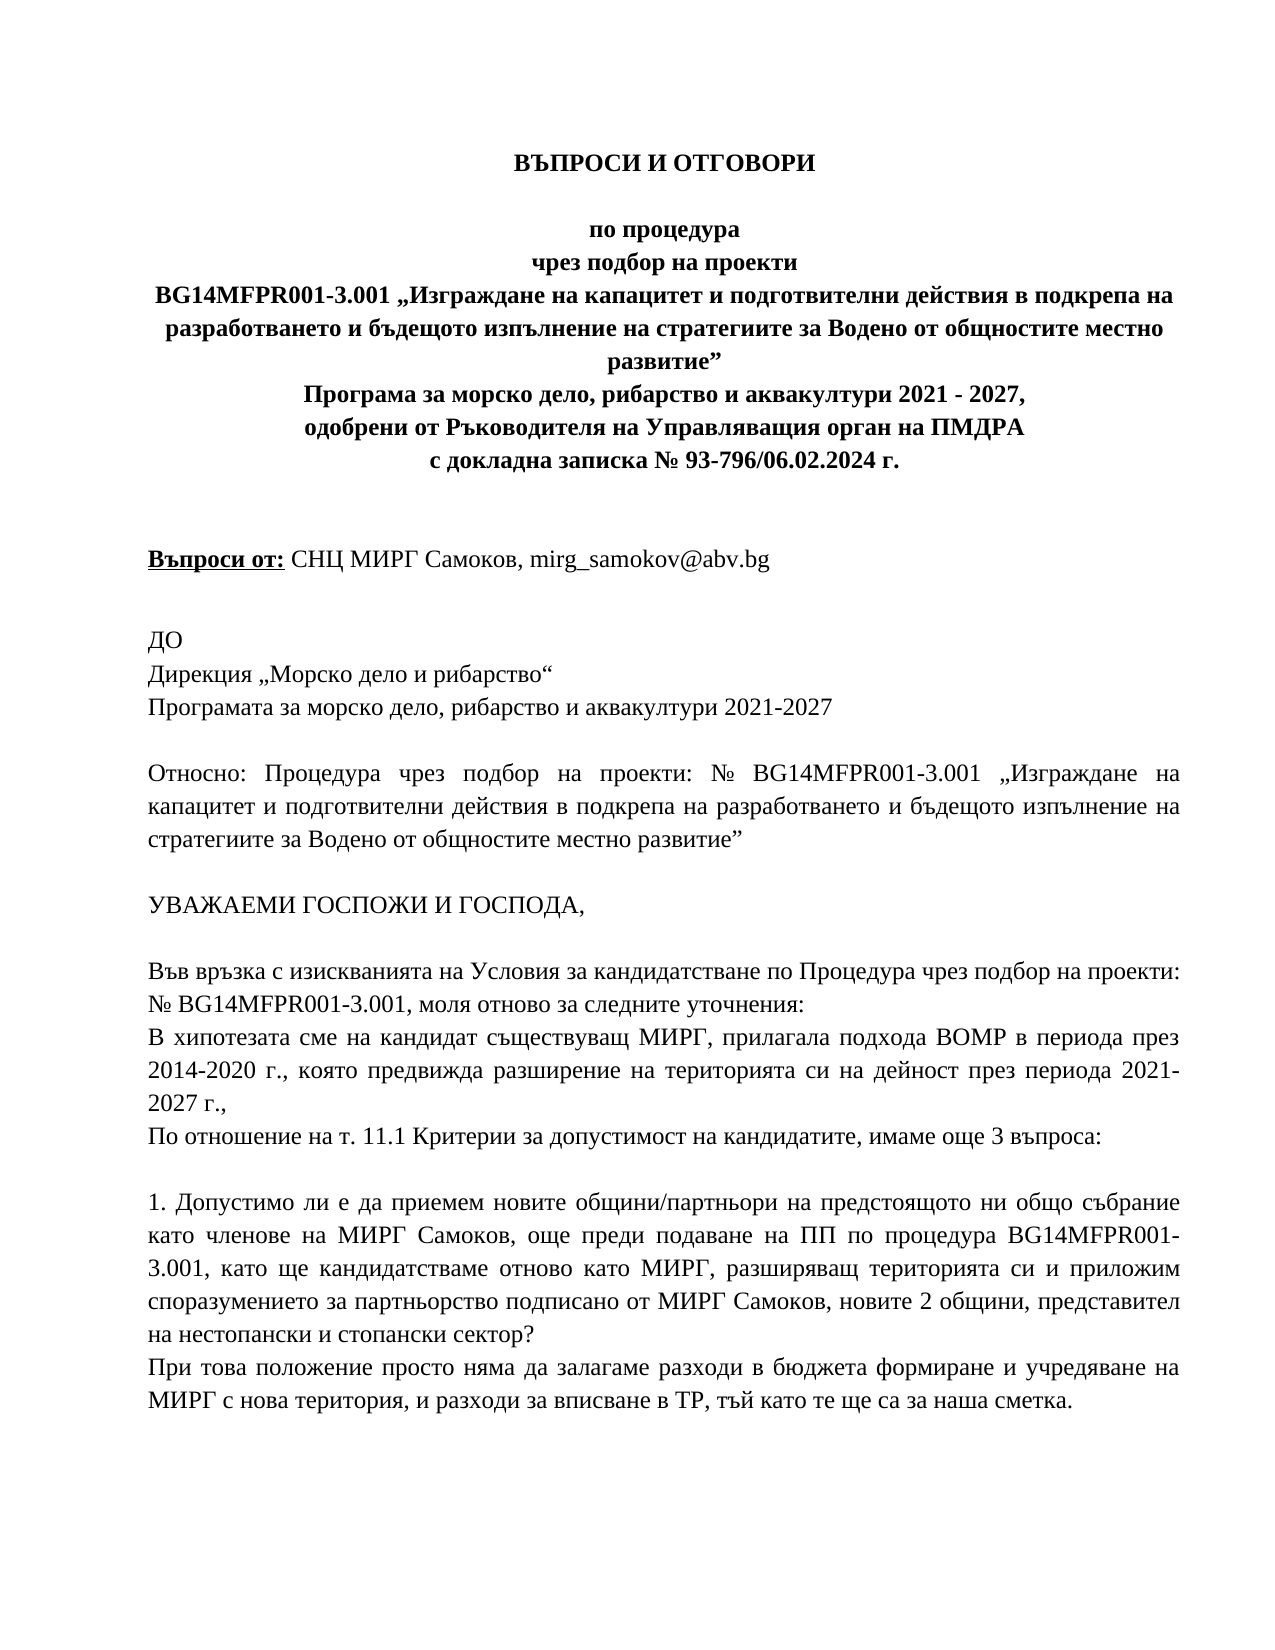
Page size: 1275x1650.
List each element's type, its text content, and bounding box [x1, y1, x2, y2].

text УВАЖАЕМИ ГОСПОЖИ И ГОСПОДА, [148, 890, 1181, 918]
text Програмата за морско дело, рибарство и аквакултури 2021-2027 [148, 692, 1181, 720]
text Във връзка с изискванията на Условия за кандидатстване по Процедура чрез подбор на проекти: № BG14MFPR001-3.001, моля отново за следните уточнения: [148, 956, 1181, 1018]
text чрез подбор на проекти [148, 247, 1181, 275]
text Програма за морско дело, рибарство и аквакултури 2021 - 2027, [148, 379, 1181, 407]
text BG14MFPR001-3.001 „Изграждане на капацитет и подготвителни действия в подкрепа на разработването и бъдещото изпълнение на стратегиите за Водено от общностите местно развитие” [148, 280, 1181, 374]
text 1. Допустимо ли е да приемем новите общини/партньори на предстоящото ни общо събрание като членове на МИРГ Самоков, още преди подаване на ПП по процедура BG14MFPR001-3.001, като ще кандидатстваме отново като МИРГ, разширяващ територията си и приложим споразумението за партньорство подписано от МИРГ Самоков, новите 2 общини, представител на нестопански и стопански сектор? [148, 1187, 1181, 1348]
text по процедура [148, 214, 1181, 242]
text Относно: Процедура чрез подбор на проекти: № BG14MFPR001-3.001 „Изграждане на капацитет и подготвителни действия в подкрепа на разработването и бъдещото изпълнение на стратегиите за Водено от общностите местно развитие” [148, 758, 1181, 852]
text В хипотезата сме на кандидат съществуващ МИРГ, прилагала подхода ВОМР в периода през 2014-2020 г., която предвижда разширение на територията си на дейност през периода 2021-2027 г., [148, 1022, 1181, 1117]
text одобрени от Ръководителя на Управляващия орган на ПМДРА [148, 412, 1181, 441]
text Въпроси от: СНЦ МИРГ Самоков, mirg_samokov@abv.bg [148, 544, 1181, 605]
text с докладна записка № 93-796/06.02.2024 г. [148, 445, 1181, 473]
text По отношение на т. 11.1 Критерии за допустимост на кандидатите, имаме още 3 въпроса: [148, 1121, 1181, 1150]
text Дирекция „Морско дело и рибарство“ [148, 659, 1181, 687]
text ДО [148, 626, 1181, 654]
text При това положение просто няма да залагаме разходи в бюджета формиране и учредяване на МИРГ с нова територия, и разходи за вписване в ТР, тъй като те ще са за наша сметка. [148, 1352, 1181, 1414]
text ВЪПРОСИ И ОТГОВОРИ [148, 148, 1181, 176]
